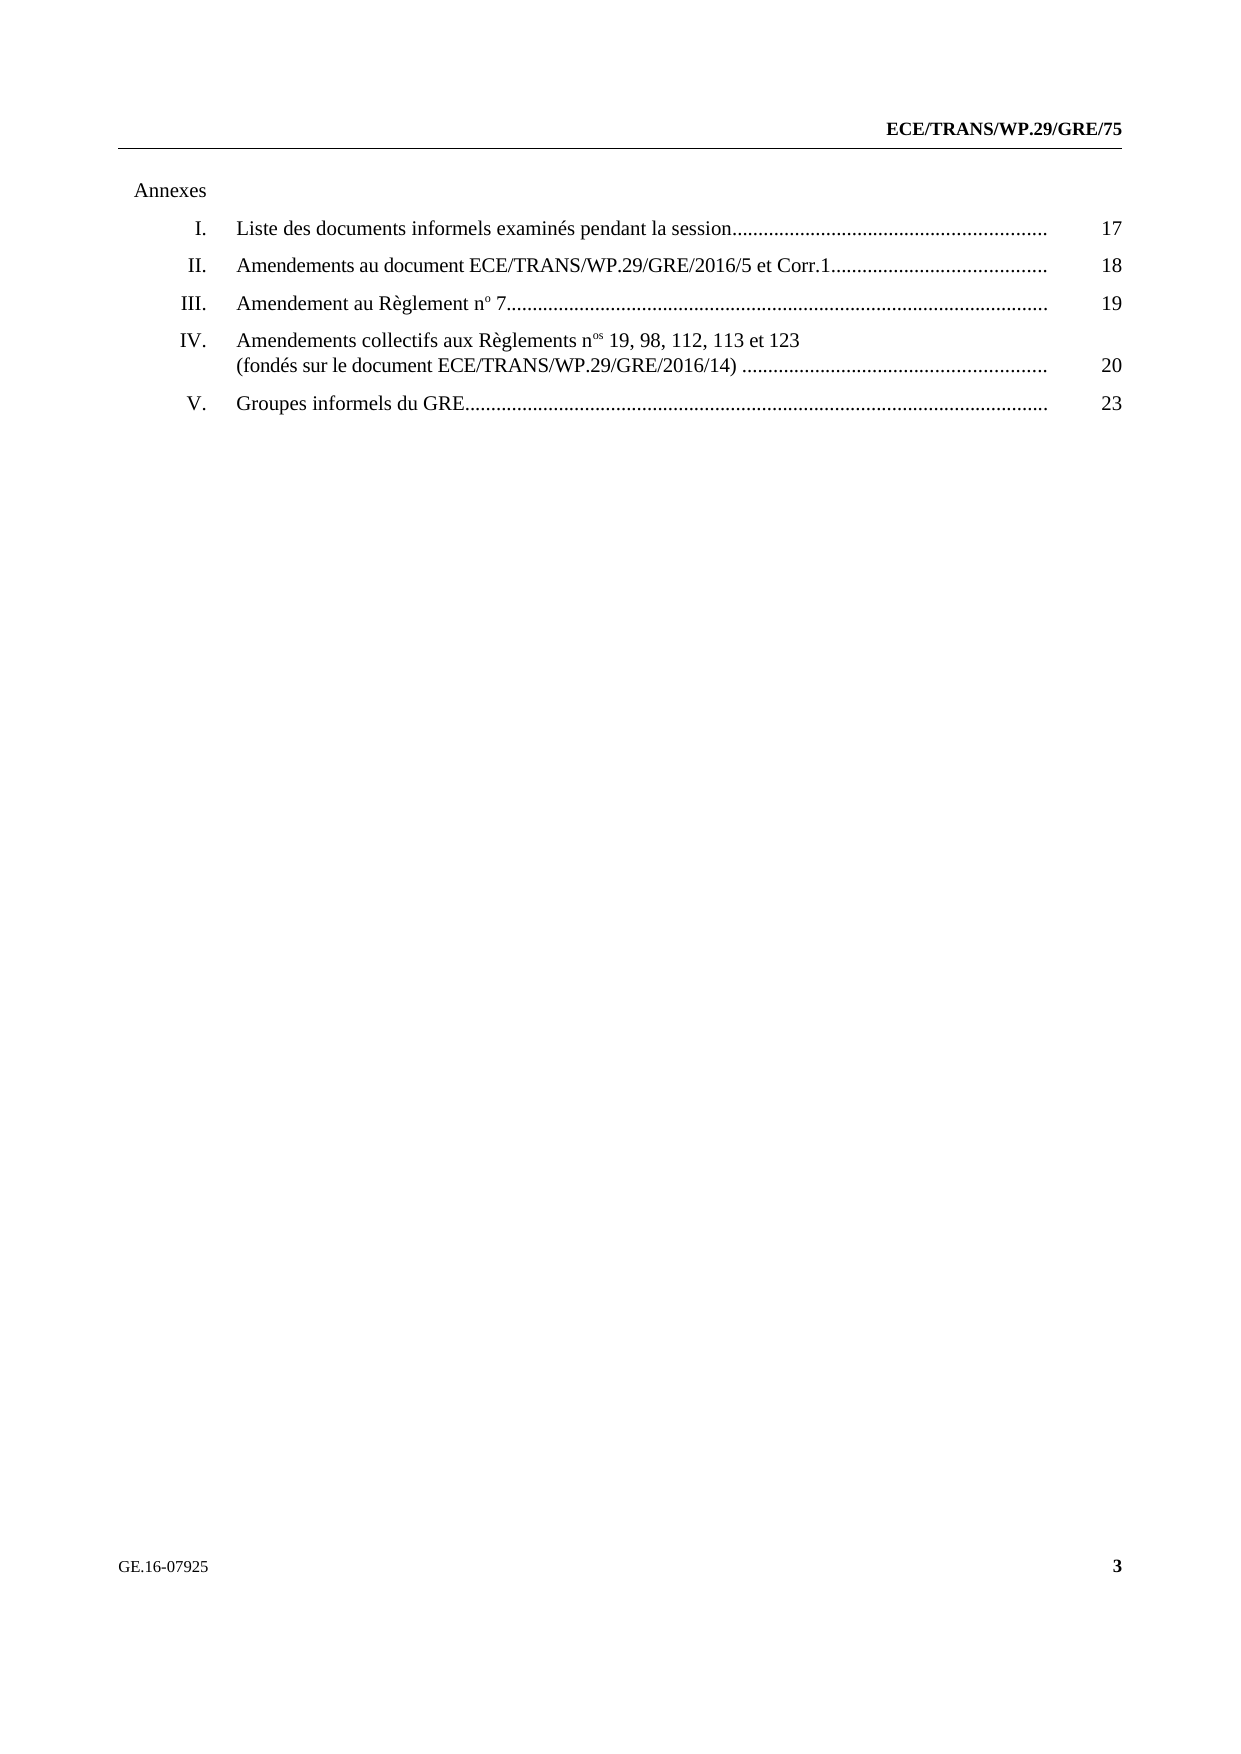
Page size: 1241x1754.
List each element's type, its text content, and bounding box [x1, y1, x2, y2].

text I. Liste des documents informels examinés pendant la session 17 [118, 215, 1122, 240]
text II. Amendements au document ECE/TRANS/WP.29/GRE/2016/5 et Corr.1 18 [118, 252, 1122, 277]
text IV. Amendements collectifs aux Règlements nos 19, 98, 112, 113 et 123 (fondés sur le document ECE/TRANS/WP.29/GRE/2016/14) 20 [118, 327, 1122, 377]
text III. Amendement au Règlement no 7 19 [118, 290, 1122, 315]
text Annexes [118, 177, 1122, 202]
text V. Groupes informels du GRE 23 [118, 390, 1122, 415]
